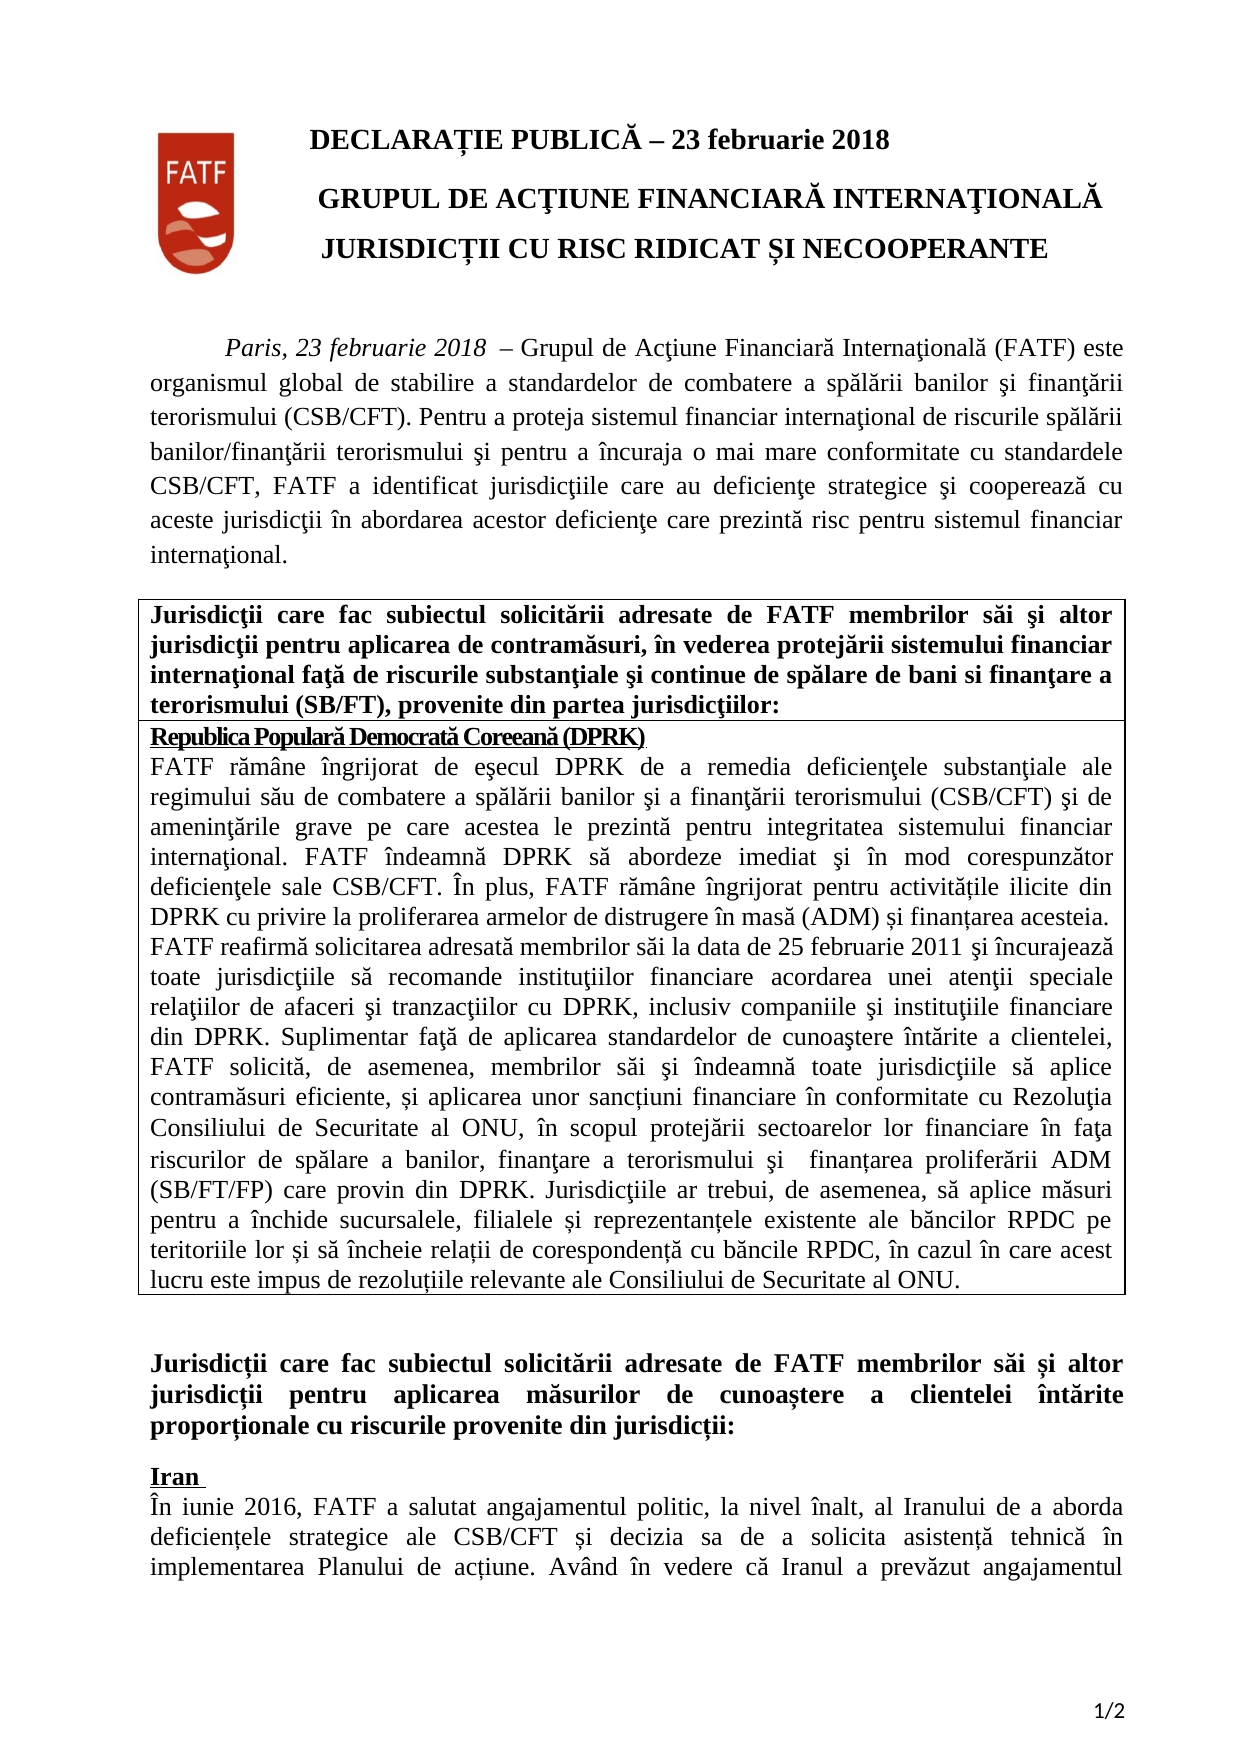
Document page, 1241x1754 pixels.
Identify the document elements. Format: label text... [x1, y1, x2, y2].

text Paris, 23 februarie 2018 – Grupul de Acţiune Financiară Internaţională (FATF) este organismul global de stabilire a standardelor de combatere a spălării banilor şi finanţării terorismului (CSB/CFT). Pentru a proteja sistemul financiar internaţional de riscurile spălării banilor/finanţării terorismului şi pentru a încuraja o mai mare conformitate cu standardele CSB/CFT, FATF a identificat jurisdicţiile care au deficienţe strategice şi cooperează cu aceste jurisdicţii în abordarea acestor deficienţe care prezintă risc pentru sistemul financiar internaţional. [150, 332, 1125, 569]
text DECLARAȚIE PUBLICĂ – 23 februarie 2018 [288, 122, 1125, 155]
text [150, 1491, 1125, 1581]
text Iran [150, 1461, 1125, 1491]
table_header Jurisdicţii care fac subiectul solicitării adresate de FATF membrilor săi şi altor jurisdicţii pentru aplicarea de contramăsuri, în vederea protejării sistemului financiar internaţional faţă de riscurile substanţiale şi continue de spălare de bani si finanţare a terorismului (SB/FT), provenite din partea jurisdicţiilor: [139, 600, 1124, 719]
text Jurisdicții care fac subiectul solicitării adresate de FATF membrilor săi și altor jurisdicții pentru aplicarea măsurilor de cunoaștere a clientelei întărite proporționale cu riscurile provenite din jurisdicții: [150, 1347, 1125, 1440]
title JURISDICȚII CU RISC RIDICAT ȘI NECOOPERANTE [288, 232, 1125, 265]
picture [103, 121, 288, 285]
table_cell Republica Populară Democrată Coreeană (DPRK) FATF rămâne îngrijorat de eşecul DPRK de a remedia deficienţele substanţiale ale regimului său de combatere a spălării banilor şi a finanţării terorismului (CSB/CFT) şi de ameninţările grave pe care acestea le prezintă pentru integritatea sistemului financiar internaţional. FATF îndeamnă DPRK să abordeze imediat şi în mod corespunzător deficienţele sale CSB/CFT. În plus, FATF rămâne îngrijorat pentru activitățile ilicite din DPRK cu privire la proliferarea armelor de distrugere în masă (ADM) și finanțarea acesteia. FATF reafirmă solicitarea adresată membrilor săi la data de 25 februarie 2011 şi încurajează toate jurisdicţiile să recomande instituţiilor financiare acordarea unei atenţii speciale relaţiilor de afaceri şi tranzacţiilor cu DPRK, inclusiv companiile şi instituţiile financiare din DPRK. Suplimentar faţă de aplicarea standardelor de cunoaştere întărite a clientelei, FATF solicită, de asemenea, membrilor săi şi îndeamnă toate jurisdicţiile să aplice contramăsuri eficiente, și aplicarea unor sancțiuni financiare în conformitate cu Rezoluţia Consiliului de Securitate al ONU, în scopul protejării sectoarelor lor financiare în faţa riscurilor de spălare a banilor, finanţare a terorismului şi finanțarea proliferării ADM (SB/FT/FP) care provin din DPRK. Jurisdicţiile ar trebui, de asemenea, să aplice măsuri pentru a închide sucursalele, filialele și reprezentanțele existente ale băncilor RPDC pe teritoriile lor și să încheie relații de corespondență cu băncile RPDC, în cazul în care acest lucru este impus de rezoluțiile relevante ale Consiliului de Securitate al ONU. [139, 721, 1124, 1294]
title GRUPUL DE ACŢIUNE FINANCIARĂ INTERNAŢIONALĂ [288, 181, 1125, 215]
